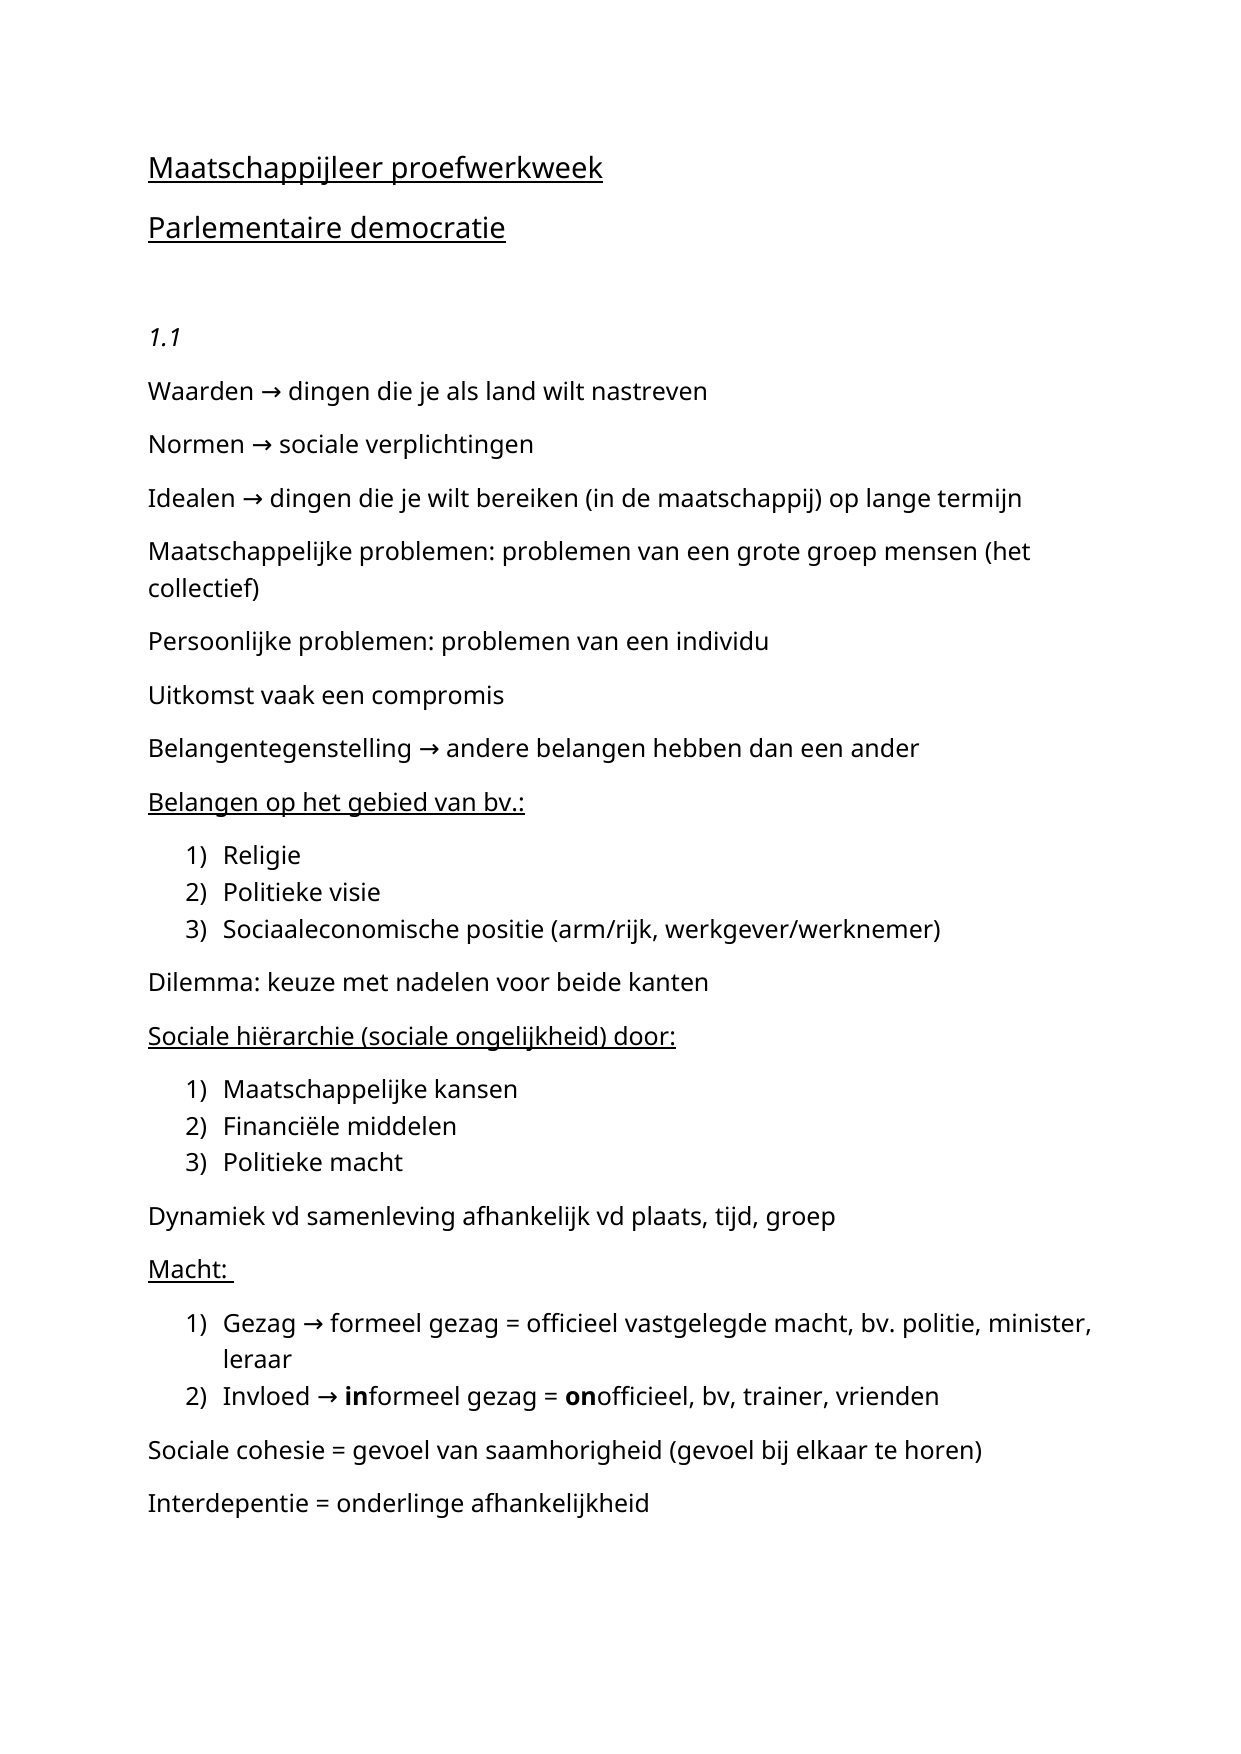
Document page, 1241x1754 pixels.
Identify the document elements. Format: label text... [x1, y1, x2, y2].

list Politieke macht [185, 1145, 1093, 1179]
text Interdepentie = onderlinge afhankelijkheid [148, 1486, 1093, 1520]
text Maatschappijleer proefwerkweek [148, 148, 1093, 187]
text 1.1 [148, 320, 1093, 354]
text Belangentegenstelling → andere belangen hebben dan een ander [148, 731, 1093, 765]
text Parlementaire democratie [148, 207, 1093, 247]
list Religie [185, 838, 1093, 872]
text Dilemma: keuze met nadelen voor beide kanten [148, 965, 1093, 999]
list Financiële middelen [185, 1108, 1093, 1142]
list Sociaaleconomische positie (arm/rijk, werkgever/werknemer) [185, 911, 1093, 945]
list Politieke visie [185, 874, 1093, 908]
text Belangen op het gebied van bv.: [148, 784, 1093, 818]
text Macht: [148, 1252, 1093, 1286]
text Idealen → dingen die je wilt bereiken (in de maatschappij) op lange termijn [148, 480, 1093, 514]
text Waarden → dingen die je als land wilt nastreven [148, 373, 1093, 407]
text Uitkomst vaak een compromis [148, 677, 1093, 711]
text Sociale hiërarchie (sociale ongelijkheid) door: [148, 1018, 1093, 1052]
text Persoonlijke problemen: problemen van een individu [148, 624, 1093, 658]
text Sociale cohesie = gevoel van saamhorigheid (gevoel bij elkaar te horen) [148, 1432, 1093, 1466]
text Dynamiek vd samenleving afhankelijk vd plaats, tijd, groep [148, 1198, 1093, 1233]
list Gezag → formeel gezag = officieel vastgelegde macht, bv. politie, minister, leraar [185, 1305, 1093, 1376]
list Invloed → informeel gezag = onofficieel, bv, trainer, vrienden [185, 1379, 1093, 1413]
text Maatschappelijke problemen: problemen van een grote groep mensen (het collectief) [148, 534, 1093, 604]
list Maatschappelijke kansen [185, 1072, 1093, 1106]
text Normen → sociale verplichtingen [148, 427, 1093, 461]
